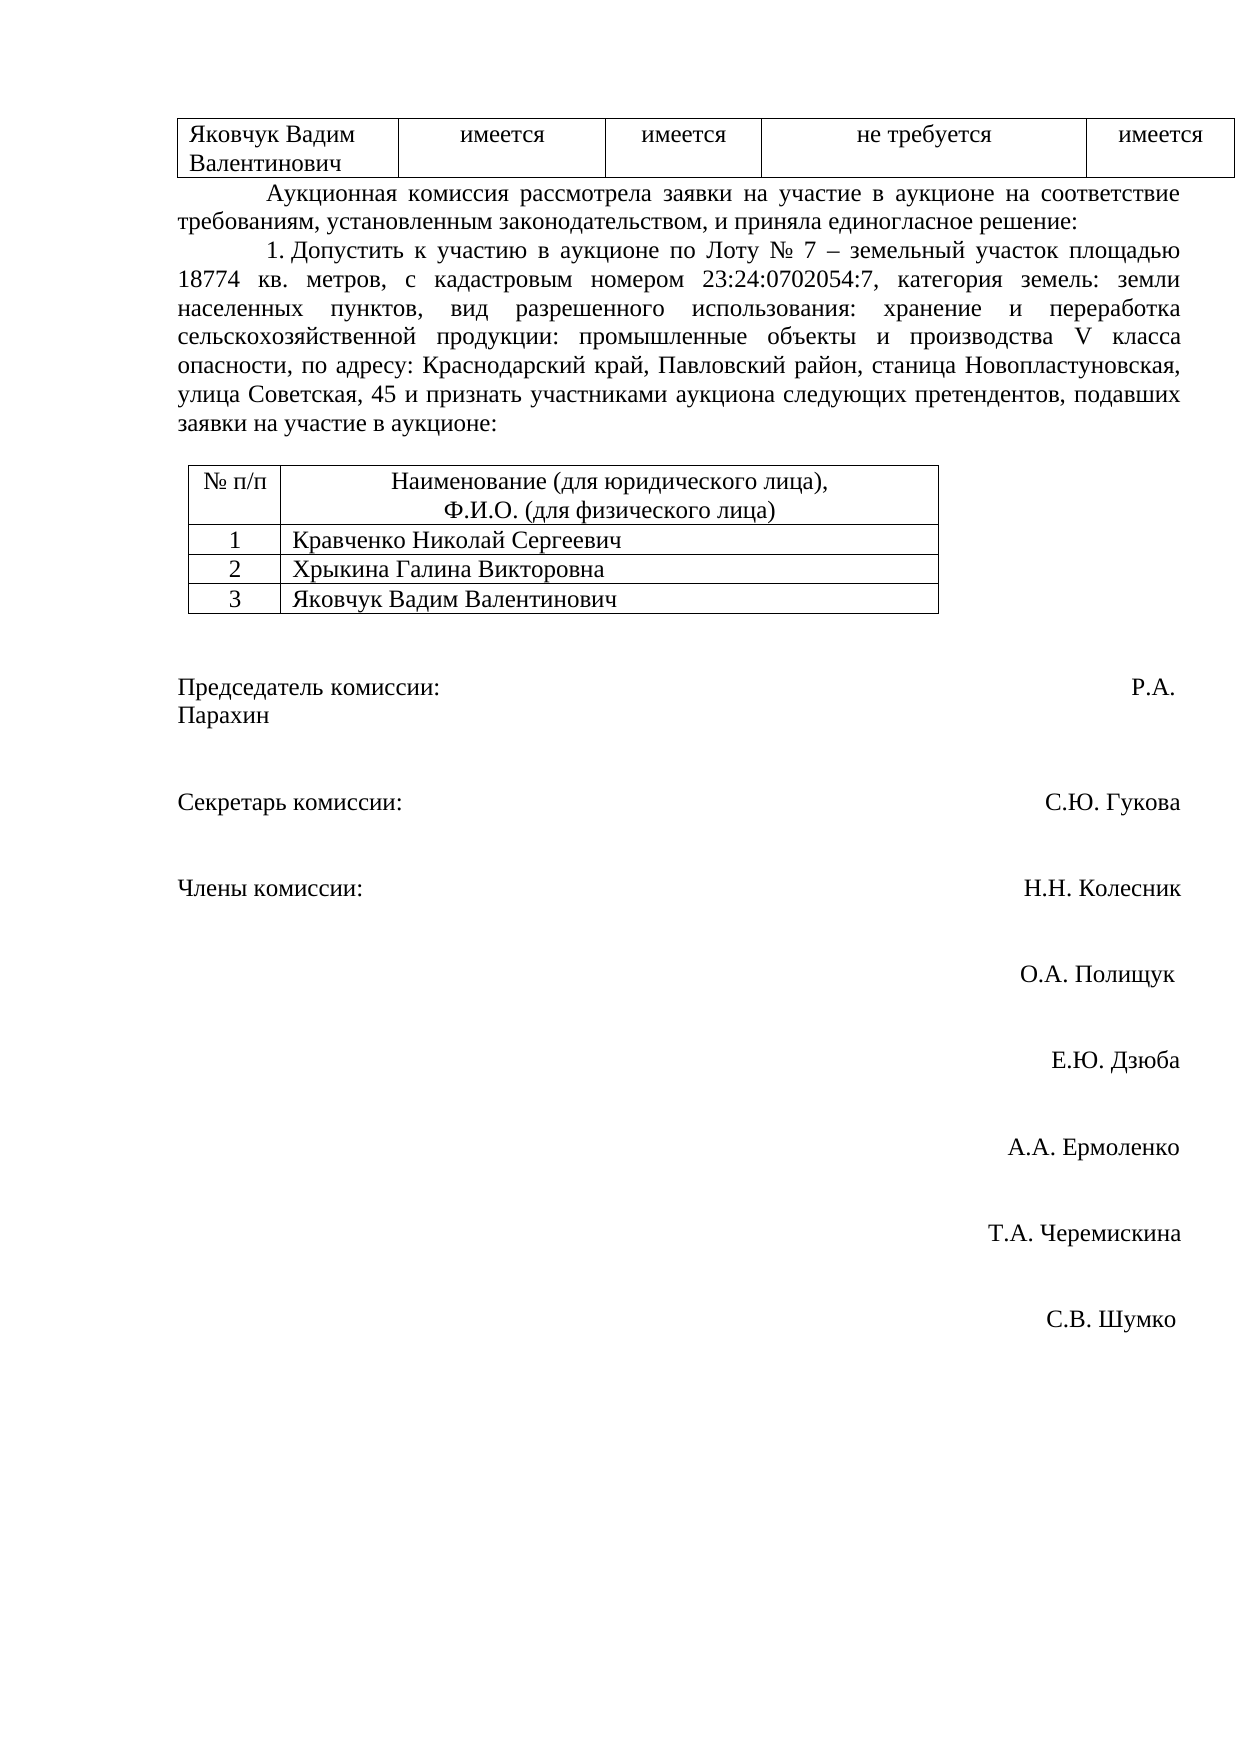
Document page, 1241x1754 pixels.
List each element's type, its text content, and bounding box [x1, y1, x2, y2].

text Е.Ю. Дзюба [988, 1045, 1181, 1074]
list Допустить к участию в аукционе по Лоту № 7 – земельный участок площадью 18774 кв. метров, с кадастровым номером 23:24:0702054:7, категория земель: земли населенных пунктов, вид разрешенного использования: хранение и переработка сельскохозяйственной продукции: промышленные объекты и производства V класса опасности, по адресу: Краснодарский край, Павловский район, станица Новопластуновская, улица Советская, 45 и признать участниками аукциона следующих претендентов, подавших заявки на участие в аукционе: [177, 235, 1181, 436]
text А.А. Ермоленко [177, 1132, 1181, 1160]
text С.В. Шумко [177, 1304, 1181, 1333]
table_cell Яковчук Вадим Валентинович [281, 584, 938, 613]
table_header Наименование (для юридического лица), Ф.И.О. (для физического лица) [281, 466, 938, 524]
table_cell имеется [606, 119, 761, 177]
text Секретарь комиссии: С.Ю. Гукова [177, 787, 1181, 815]
table_cell Кравченко Николай Сергеевич [281, 525, 938, 553]
table_cell Яковчук Вадим Валентинович [178, 119, 398, 177]
table_cell 1 [189, 525, 280, 553]
table_cell имеется [399, 119, 605, 177]
text Т.А. Черемискина [177, 1218, 1181, 1247]
text Председатель комиссии: Р.А. Парахин [177, 672, 1181, 729]
table_header № п/п [189, 466, 280, 524]
table_cell Хрыкина Галина Викторовна [281, 555, 938, 583]
table_cell не требуется [762, 119, 1086, 177]
text Члены комиссии: Н.Н. Колесник [177, 873, 1181, 930]
table_cell имеется [1087, 119, 1234, 177]
table_cell 3 [189, 584, 280, 613]
text Аукционная комиссия рассмотрела заявки на участие в аукционе на соответствие требованиям, установленным законодательством, и приняла единогласное решение: [177, 178, 1181, 235]
table_cell 2 [189, 555, 280, 583]
text О.А. Полищук [988, 959, 1181, 988]
